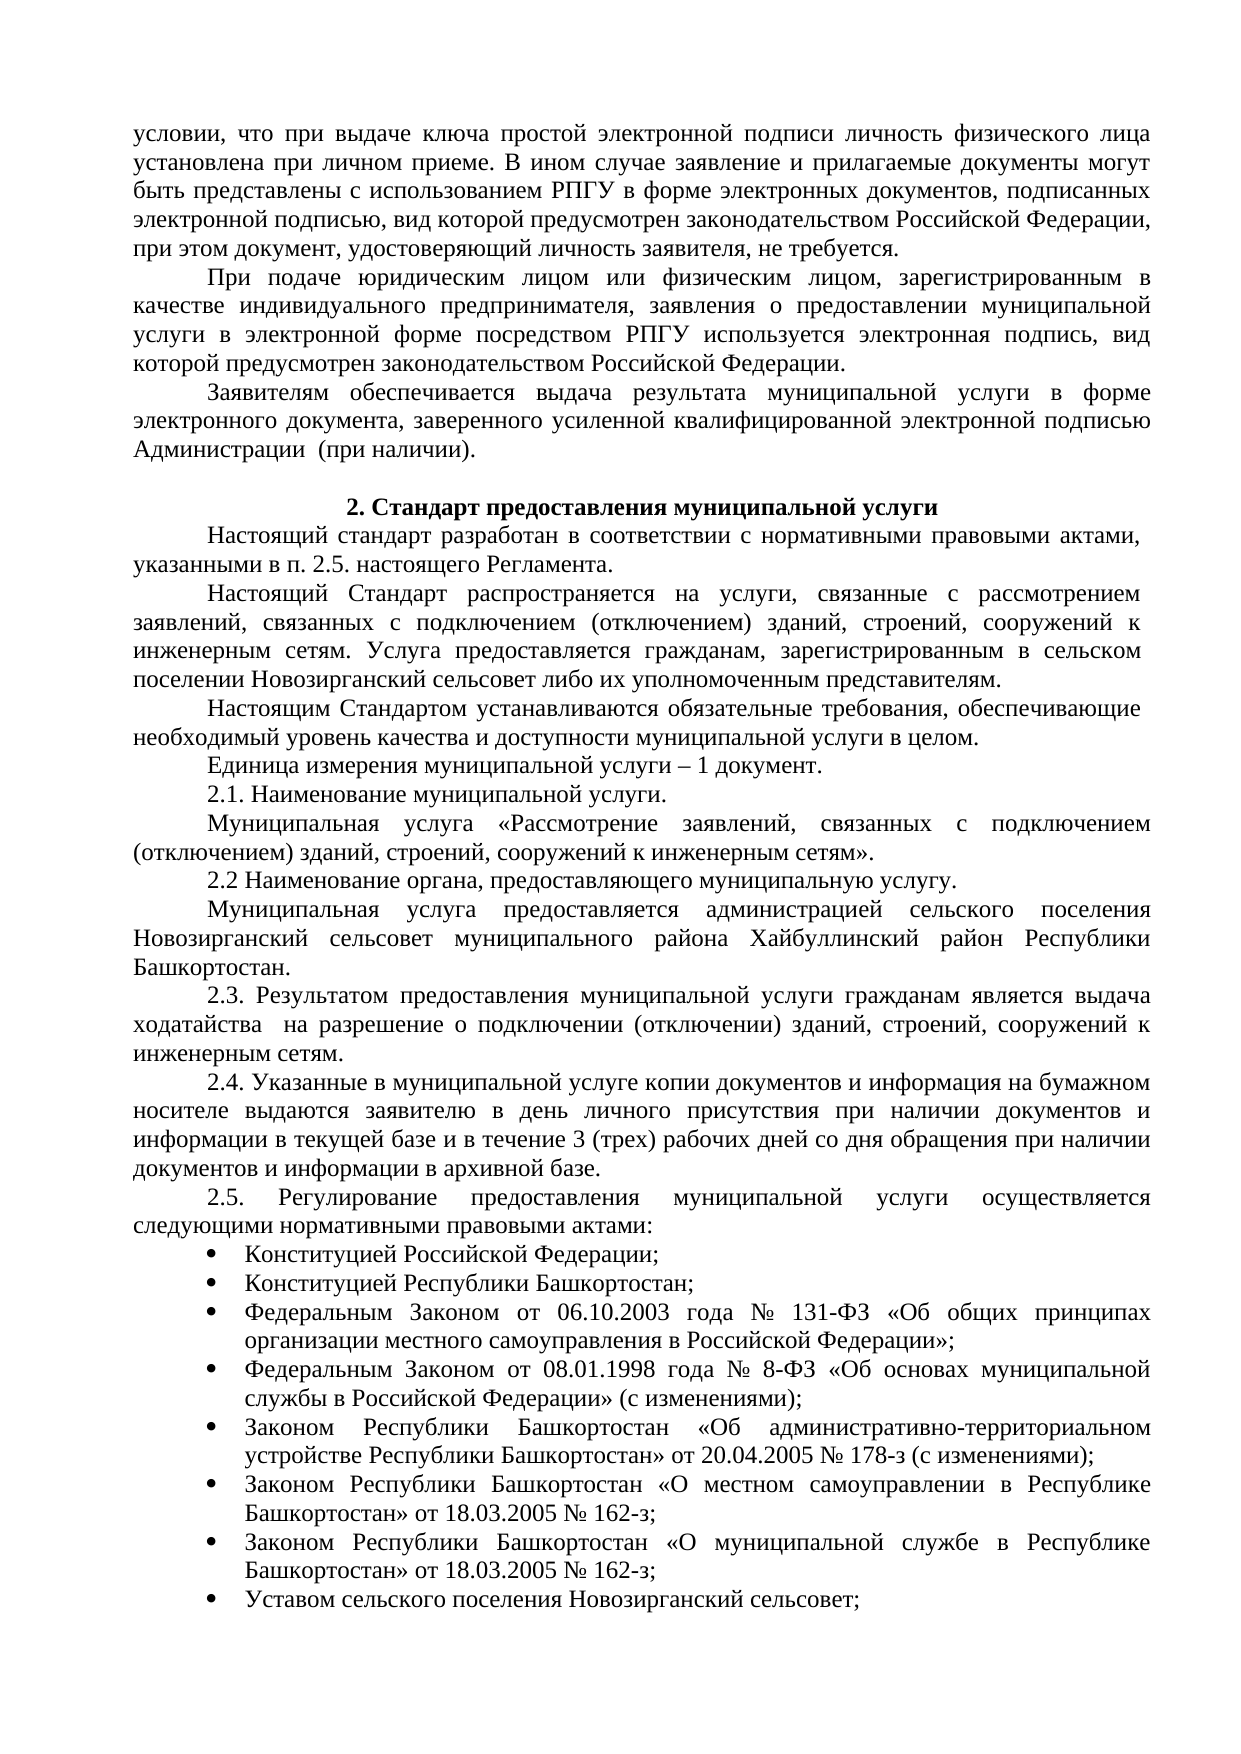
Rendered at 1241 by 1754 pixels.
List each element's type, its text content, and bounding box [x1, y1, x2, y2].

list Настоящий стандарт разработан в соответствии с нормативными правовыми актами, указанными в п. 2.5. настоящего Регламента. [133, 521, 1141, 578]
text Единица измерения муниципальной услуги – 1 документ. [133, 751, 1141, 779]
list Уставом сельского поселения Новозирганский сельсовет; [207, 1584, 1152, 1613]
list Законом Республики Башкортостан «О муниципальной службе в Республике Башкортостан» от 18.03.2005 № 162-з; [207, 1527, 1152, 1584]
text 2. Стандарт предоставления муниципальной услуги [133, 492, 1152, 521]
list Федеральным Законом от 08.01.1998 года № 8-ФЗ «Об основах муниципальной службы в Российской Федерации» (с изменениями); [207, 1354, 1152, 1412]
text 2.4. Указанные в муниципальной услуге копии документов и информация на бумажном носителе выдаются заявителю в день личного присутствия при наличии документов и информации в текущей базе и в течение 3 (трех) рабочих дней со дня обращения при наличии документов и информации в архивной базе. [133, 1067, 1152, 1182]
text 2.1. Наименование муниципальной услуги. [133, 779, 1152, 808]
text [133, 118, 1152, 262]
text Муниципальная услуга «Рассмотрение заявлений, связанных с подключением (отключением) зданий, строений, сооружений к инженерным сетям». [133, 808, 1152, 866]
list Законом Республики Башкортостан «О местном самоуправлении в Республике Башкортостан» от 18.03.2005 № 162-з; [207, 1469, 1152, 1527]
text 2.3. Результатом предоставления муниципальной услуги гражданам является выдача ходатайства на разрешение о подключении (отключении) зданий, строений, сооружений к инженерным сетям. [133, 981, 1152, 1067]
text При подаче юридическим лицом или физическим лицом, зарегистрированным в качестве индивидуального предпринимателя, заявления о предоставлении муниципальной услуги в электронной форме посредством РПГУ используется электронная подпись, вид которой предусмотрен законодательством Российской Федерации. [133, 262, 1152, 377]
list Конституцией Российской Федерации; [207, 1239, 1152, 1268]
text Заявителям обеспечивается выдача результата муниципальной услуги в форме электронного документа, заверенного усиленной квалифицированной электронной подписью Администрации (при наличии). [133, 377, 1152, 463]
text Муниципальная услуга предоставляется администрацией сельского поселения Новозирганский сельсовет муниципального района Хайбуллинский район Республики Башкортостан. [133, 894, 1152, 981]
list Законом Республики Башкортостан «Об административно-территориальном устройстве Республики Башкортостан» от 20.04.2005 № 178-з (с изменениями); [207, 1412, 1152, 1469]
text 2.2 Наименование органа, предоставляющего муниципальную услугу. [133, 866, 1152, 894]
list Федеральным Законом от 06.10.2003 года № 131-ФЗ «Об общих принципах организации местного самоуправления в Российской Федерации»; [207, 1297, 1152, 1354]
text 2.5. Регулирование предоставления муниципальной услуги осуществляется следующими нормативными правовыми актами: [133, 1182, 1152, 1239]
list Настоящий Стандарт распространяется на услуги, связанные с рассмотрением заявлений, связанных с подключением (отключением) зданий, строений, сооружений к инженерным сетям. Услуга предоставляется гражданам, зарегистрированным в сельском поселении Новозирганский сельсовет либо их уполномоченным представителям. [133, 578, 1141, 693]
list Настоящим Стандартом устанавливаются обязательные требования, обеспечивающие необходимый уровень качества и доступности муниципальной услуги в целом. [133, 693, 1141, 751]
list Конституцией Республики Башкортостан; [207, 1268, 1152, 1297]
